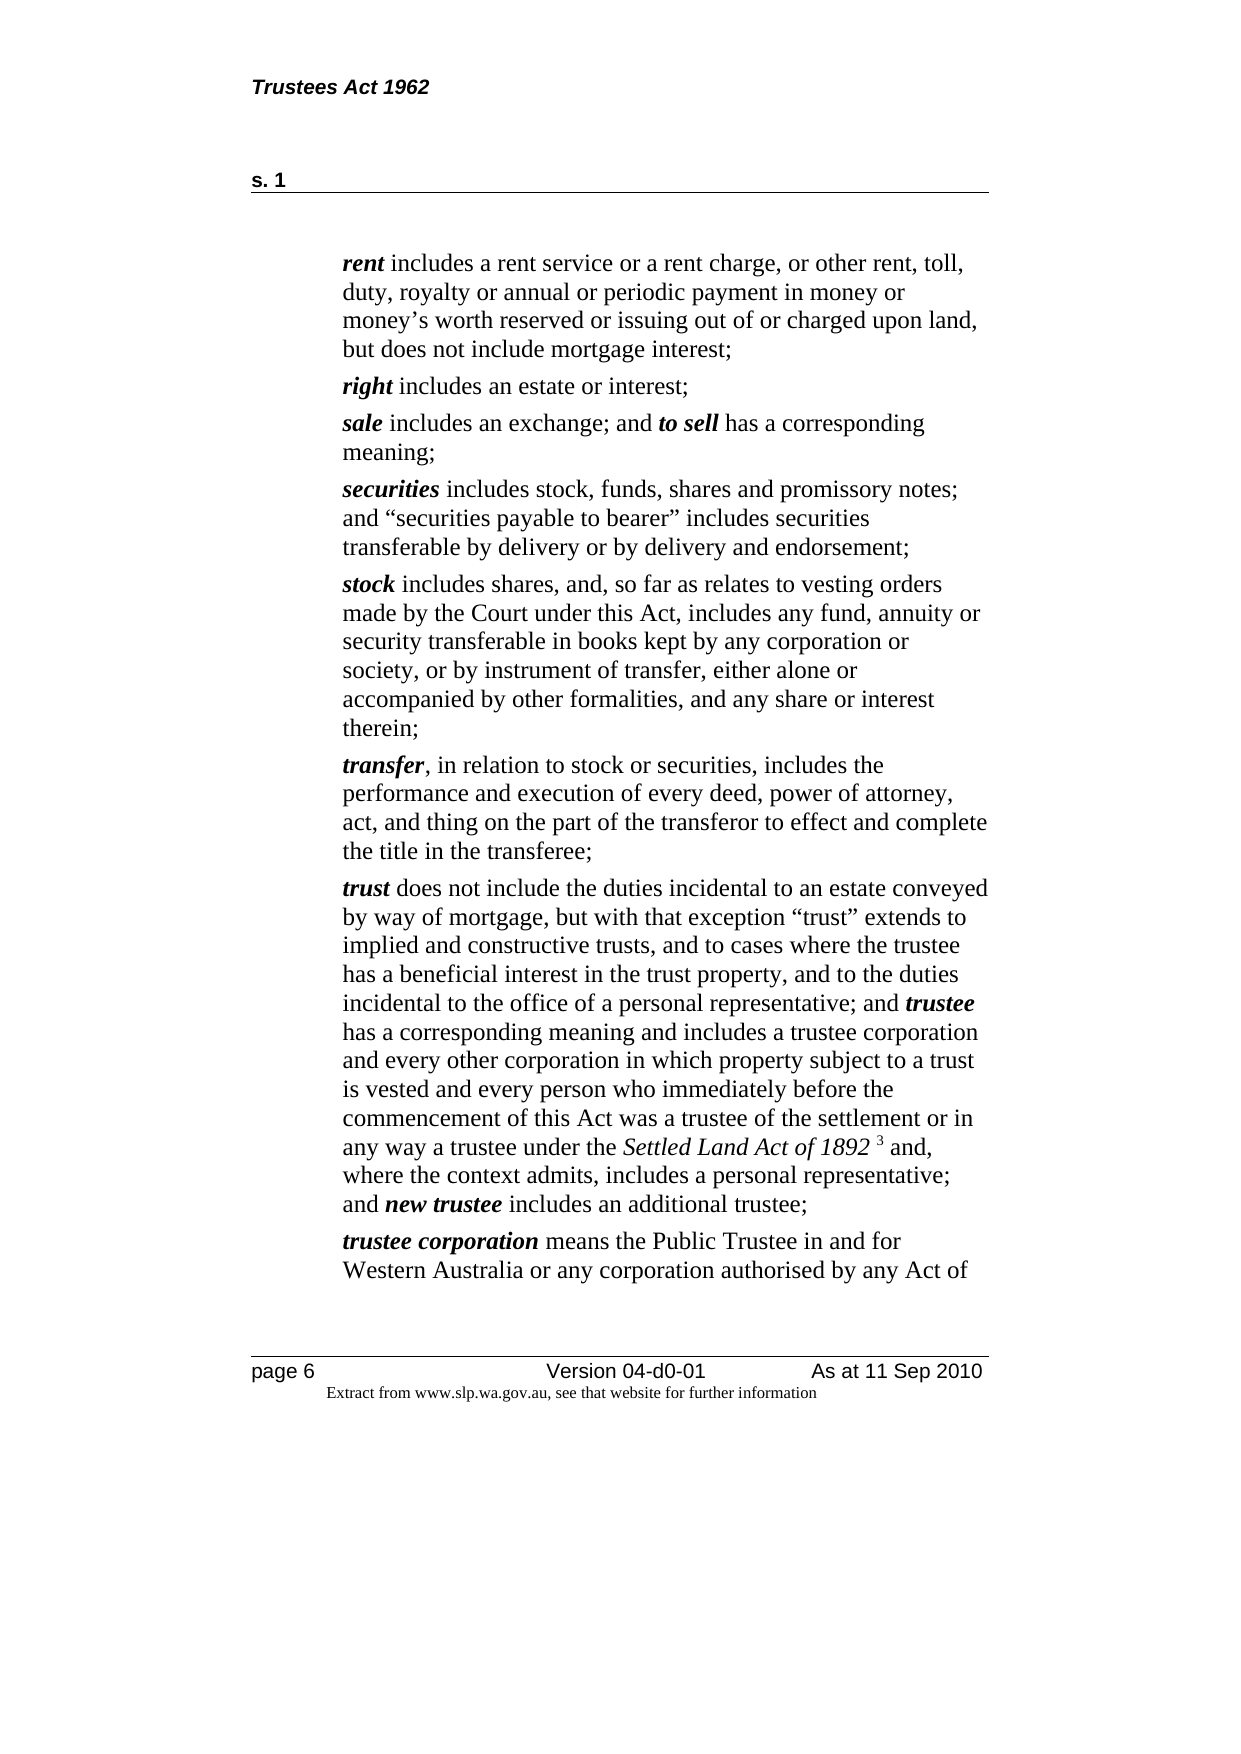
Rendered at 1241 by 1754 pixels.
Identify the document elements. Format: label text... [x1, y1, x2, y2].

text sale includes an exchange; and to sell has a corresponding meaning; [251, 408, 989, 466]
text rent includes a rent service or a rent charge, or other rent, toll, duty, royalty or annual or periodic payment in money or money’s worth reserved or issuing out of or charged upon land, but does not include mortgage interest; [251, 248, 989, 363]
text transfer, in relation to stock or securities, includes the performance and execution of every deed, power of attorney, act, and thing on the part of the transferor to effect and complete the title in the transferee; [251, 750, 989, 865]
text trust does not include the duties incidental to an estate conveyed by way of mortgage, but with that exception “trust” extends to implied and constructive trusts, and to cases where the trustee has a beneficial interest in the trust property, and to the duties incidental to the office of a personal representative; and trustee has a corresponding meaning and includes a trustee corporation and every other corporation in which property subject to a trust is vested and every person who immediately before the commencement of this Act was a trustee of the settlement or in any way a trustee under the Settled Land Act of 1892 3 and, where the context admits, includes a personal representative; and new trustee includes an additional trustee; [251, 873, 989, 1218]
text securities includes stock, funds, shares and promissory notes; and “securities payable to bearer” includes securities transferable by delivery or by delivery and endorsement; [251, 474, 989, 561]
text right includes an estate or interest; [251, 371, 989, 400]
text stock includes shares, and, so far as relates to vesting orders made by the Court under this Act, includes any fund, annuity or security transferable in books kept by any corporation or society, or by instrument of transfer, either alone or accompanied by other formalities, and any share or interest therein; [251, 569, 989, 741]
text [251, 1226, 989, 1284]
